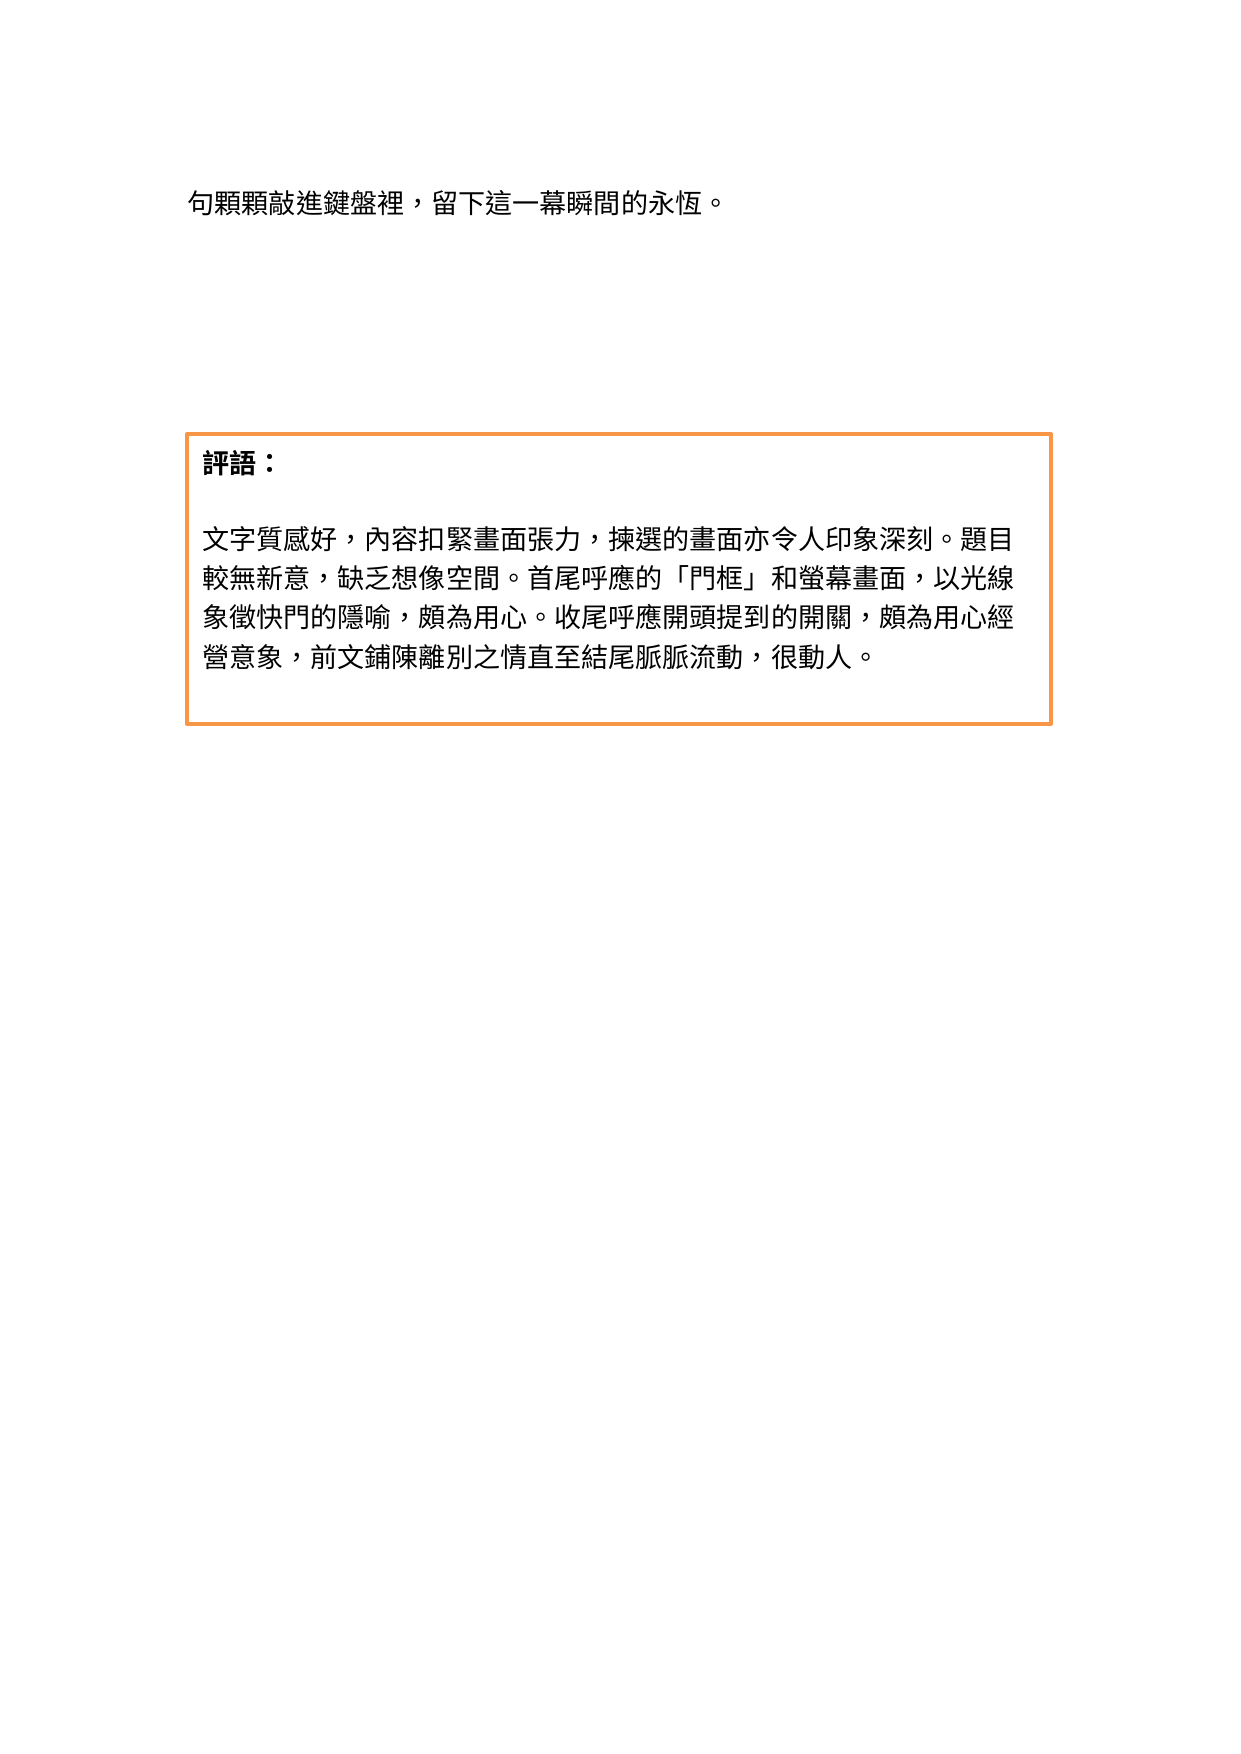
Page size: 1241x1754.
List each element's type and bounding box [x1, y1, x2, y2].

text [187, 164, 1053, 239]
